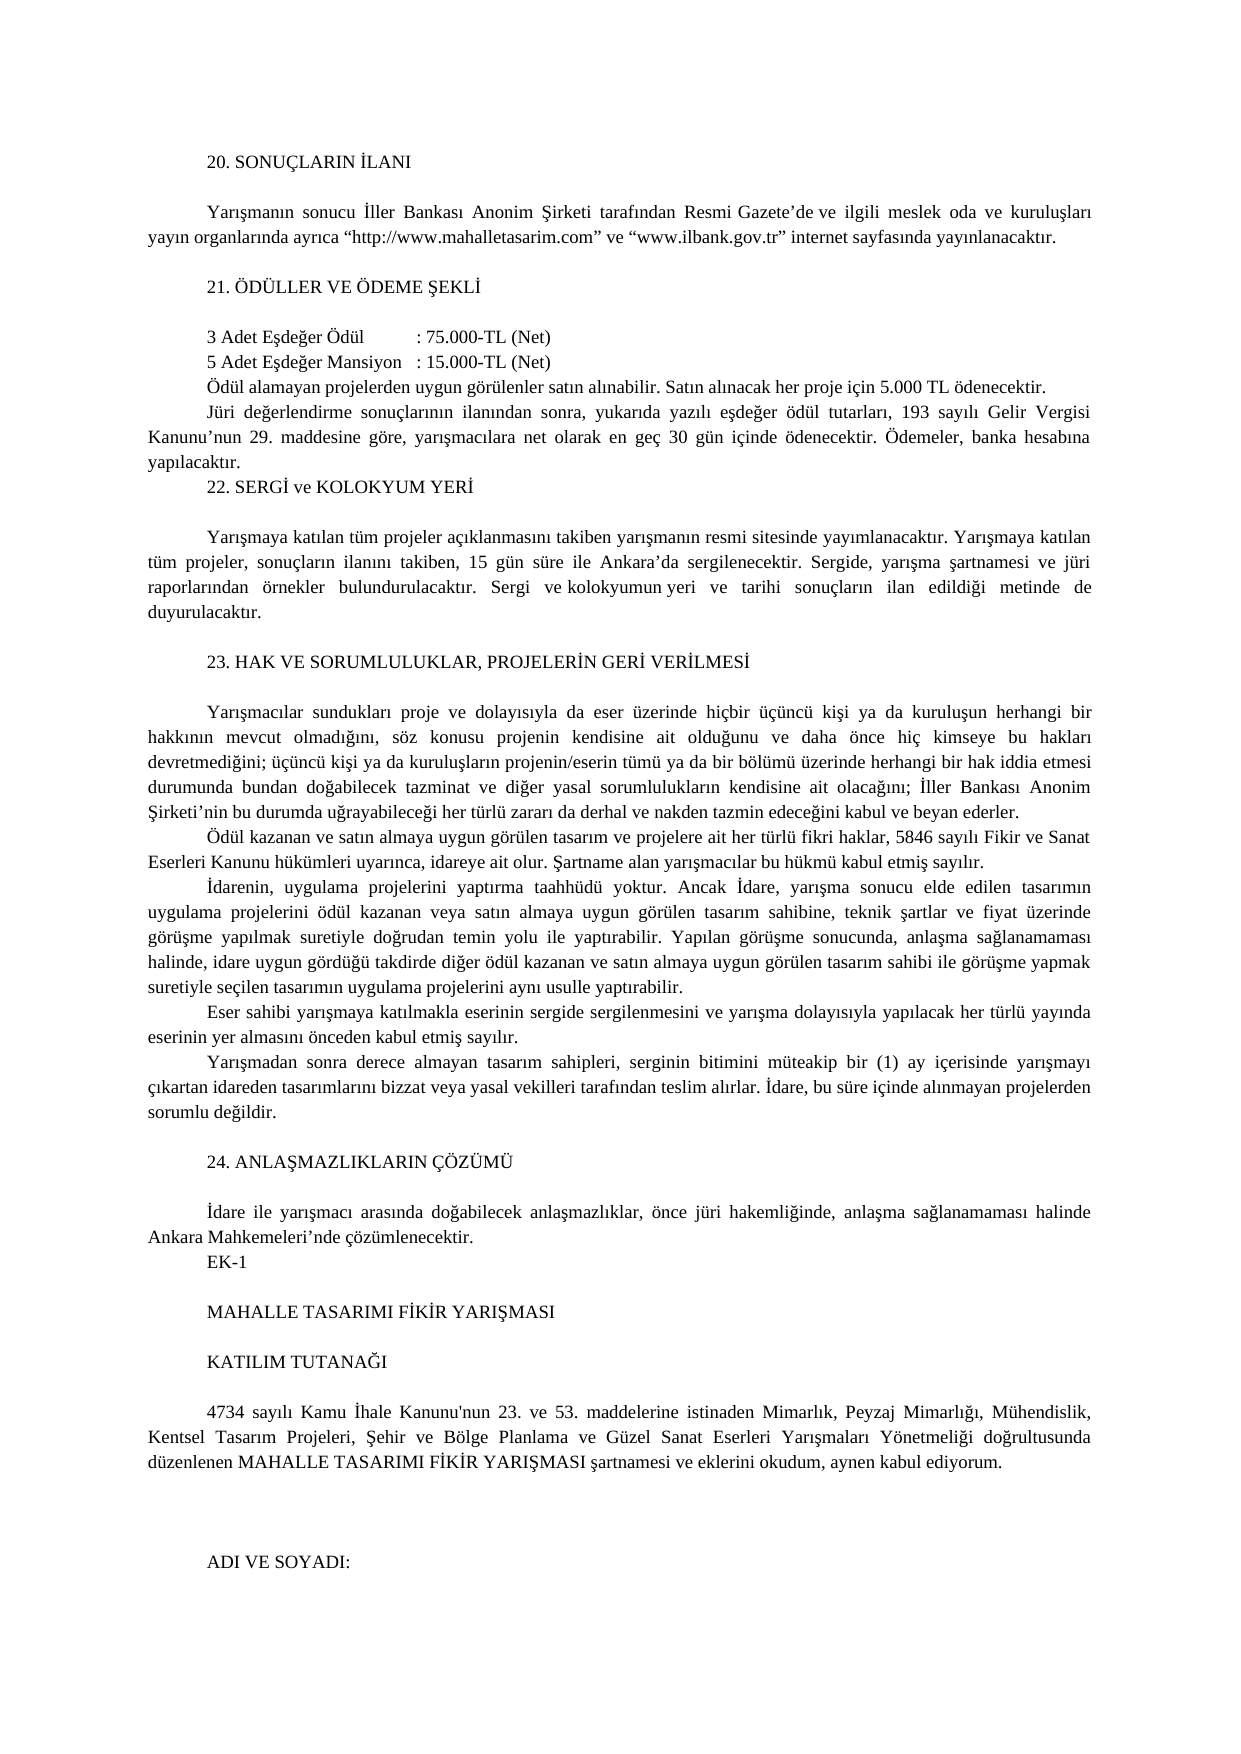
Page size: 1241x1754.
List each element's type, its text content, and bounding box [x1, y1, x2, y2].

text Yarışmanın sonucu İller Bankası Anonim Şirketi tarafından Resmi Gazete’de ve ilgili meslek oda ve kuruluşları yayın organlarında ayrıca “http://www.mahalletasarim.com” ve “www.ilbank.gov.tr” internet sayfasında yayınlanacaktır. [148, 198, 1093, 248]
text İdare ile yarışmacı arasında doğabilecek anlaşmazlıklar, önce jüri hakemliğinde, anlaşma sağlanamaması halinde Ankara Mahkemeleri’nde çözümlenecektir. [148, 1198, 1093, 1248]
text Jüri değerlendirme sonuçlarının ilanından sonra, yukarıda yazılı eşdeğer ödül tutarları, 193 sayılı Gelir Vergisi Kanunu’nun 29. maddesine göre, yarışmacılara net olarak en geç 30 gün içinde ödenecektir. Ödemeler, banka hesabına yapılacaktır. [148, 398, 1093, 473]
text Eser sahibi yarışmaya katılmakla eserinin sergide sergilenmesini ve yarışma dolayısıyla yapılacak her türlü yayında eserinin yer almasını önceden kabul etmiş sayılır. [148, 998, 1093, 1048]
text 4734 sayılı Kamu İhale Kanunu'nun 23. ve 53. maddelerine istinaden Mimarlık, Peyzaj Mimarlığı, Mühendislik, Kentsel Tasarım Projeleri, Şehir ve Bölge Planlama ve Güzel Sanat Eserleri Yarışmaları Yönetmeliği doğrultusunda düzenlenen MAHALLE TASARIMI FİKİR YARIŞMASI şartnamesi ve eklerini okudum, aynen kabul ediyorum. [148, 1398, 1093, 1473]
text İdarenin, uygulama projelerini yaptırma taahhüdü yoktur. Ancak İdare, yarışma sonucu elde edilen tasarımın uygulama projelerini ödül kazanan veya satın almaya uygun görülen tasarım sahibine, teknik şartlar ve fiyat üzerinde görüşme yapılmak suretiyle doğrudan temin yolu ile yaptırabilir. Yapılan görüşme sonucunda, anlaşma sağlanamaması halinde, idare uygun gördüğü takdirde diğer ödül kazanan ve satın almaya uygun görülen tasarım sahibi ile görüşme yapmak suretiyle seçilen tasarımın uygulama projelerini aynı usulle yaptırabilir. [148, 873, 1093, 998]
text ADI VE SOYADI: [148, 1548, 1093, 1573]
text Yarışmacılar sundukları proje ve dolayısıyla da eser üzerinde hiçbir üçüncü kişi ya da kuruluşun herhangi bir hakkının mevcut olmadığını, söz konusu projenin kendisine ait olduğunu ve daha önce hiç kimseye bu hakları devretmediğini; üçüncü kişi ya da kuruluşların projenin/eserin tümü ya da bir bölümü üzerinde herhangi bir hak iddia etmesi durumunda bundan doğabilecek tazminat ve diğer yasal sorumlulukların kendisine ait olacağını; İller Bankası Anonim Şirketi’nin bu durumda uğrayabileceği her türlü zararı da derhal ve nakden tazmin edeceğini kabul ve beyan ederler. [148, 698, 1093, 823]
text EK-1 [148, 1248, 1093, 1273]
text Ödül kazanan ve satın almaya uygun görülen tasarım ve projelere ait her türlü fikri haklar, 5846 sayılı Fikir ve Sanat Eserleri Kanunu hükümleri uyarınca, idareye ait olur. Şartname alan yarışmacılar bu hükmü kabul etmiş sayılır. [148, 823, 1093, 873]
text MAHALLE TASARIMI FİKİR YARIŞMASI [148, 1298, 1093, 1323]
text 22. SERGİ ve KOLOKYUM YERİ [148, 473, 1093, 498]
text 21. ÖDÜLLER VE ÖDEME ŞEKLİ [148, 273, 1093, 298]
text Yarışmadan sonra derece almayan tasarım sahipleri, serginin bitimini müteakip bir (1) ay içerisinde yarışmayı çıkartan idareden tasarımlarını bizzat veya yasal vekilleri tarafından teslim alırlar. İdare, bu süre içinde alınmayan projelerden sorumlu değildir. [148, 1048, 1093, 1123]
text 3 Adet Eşdeğer Ödül : 75.000-TL (Net) [148, 323, 1093, 348]
text 24. ANLAŞMAZLIKLARIN ÇÖZÜMÜ [148, 1148, 1093, 1173]
text KATILIM TUTANAĞI [148, 1348, 1093, 1373]
text 5 Adet Eşdeğer Mansiyon : 15.000-TL (Net) [148, 348, 1093, 373]
text Ödül alamayan projelerden uygun görülenler satın alınabilir. Satın alınacak her proje için 5.000 TL ödenecektir. [148, 373, 1093, 398]
text 20. SONUÇLARIN İLANI [148, 148, 1093, 173]
text Yarışmaya katılan tüm projeler açıklanmasını takiben yarışmanın resmi sitesinde yayımlanacaktır. Yarışmaya katılan tüm projeler, sonuçların ilanını takiben, 15 gün süre ile Ankara’da sergilenecektir. Sergide, yarışma şartnamesi ve jüri raporlarından örnekler bulundurulacaktır. Sergi ve kolokyumun yeri ve tarihi sonuçların ilan edildiği metinde de duyurulacaktır. [148, 523, 1093, 623]
text 23. HAK VE SORUMLULUKLAR, PROJELERİN GERİ VERİLMESİ [148, 648, 1093, 673]
